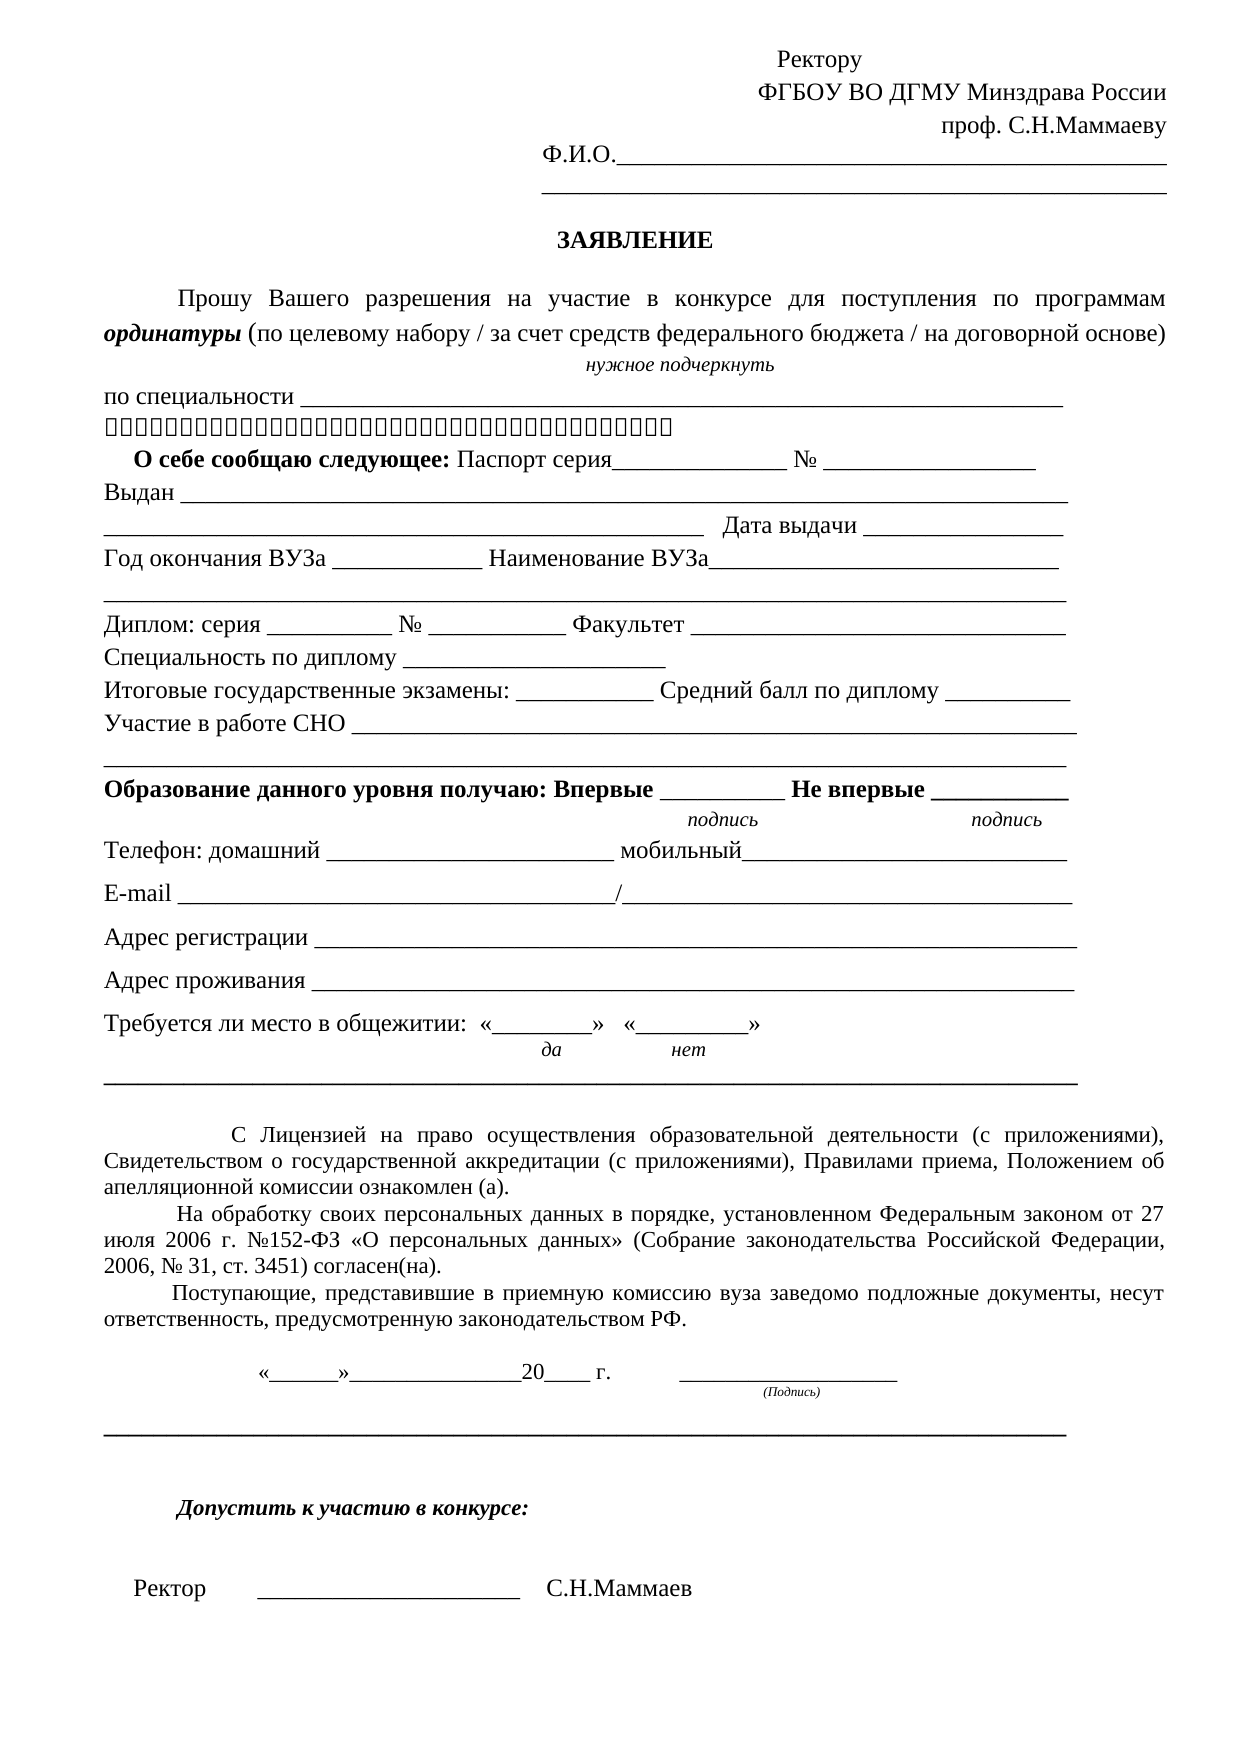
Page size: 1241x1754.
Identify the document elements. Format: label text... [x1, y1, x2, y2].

text да нет [103, 1037, 1167, 1061]
text Поступающие, представившие в приемную комиссию вуза заведомо подложные документы, несут ответственность, предусмотренную законодательством РФ. [103, 1279, 1167, 1331]
text E-mail ___________________________________/____________________________________ [103, 878, 1167, 907]
text _____________________________________________________________________________ [103, 1411, 1167, 1439]
text _____________________________________________________________________________ [103, 576, 1167, 605]
text Адрес регистрации _____________________________________________________________ [103, 922, 1167, 950]
text (Подпись) [103, 1384, 1167, 1411]
text ________________________________________________ Дата выдачи ________________ [103, 510, 1167, 539]
text Участие в работе СНО __________________________________________________________ [103, 708, 1167, 737]
text ФГБОУ ВО ДГМУ Минздрава России [103, 77, 1167, 106]
text Итоговые государственные экзамены: ___________ Средний балл по диплому __________ [103, 675, 1167, 704]
text С Лицензией на право осуществления образовательной деятельности (с приложениями), Свидетельством о государственной аккредитации (с приложениями), Правилами приема, Положением об апелляционной комиссии ознакомлен (а). [103, 1121, 1167, 1200]
text _____________________________________________________________________________________ [103, 1061, 1167, 1087]
text Ректору [103, 44, 1167, 73]
text Адрес проживания _____________________________________________________________ [103, 965, 1167, 993]
text по специальности _____________________________________________________________ [103, 381, 1167, 410]
text Специальность по диплому _____________________ [103, 642, 1167, 671]
text  [103, 410, 1167, 444]
text Прошу Вашего разрешения на участие в конкурсе для поступления по программам ординатуры (по целевому набору / за счет средств федерального бюджета / на договорной основе) [103, 283, 1167, 347]
text На обработку своих персональных данных в порядке, установленном Федеральным законом от 27 июля 2006 г. №152-ФЗ «О персональных данных» (Собрание законодательства Российской Федерации, 2006, № 31, ст. 3451) согласен(на). [103, 1200, 1167, 1279]
text Ф.И.О.____________________________________________ __________________________________________________ [103, 139, 1167, 197]
text Допустить к участию в конкурсе: [103, 1494, 1167, 1521]
text Ректор _____________________ С.Н.Маммаев [103, 1573, 1167, 1602]
text проф. С.Н.Маммаеву [103, 110, 1167, 139]
text Телефон: домашний _______________________ мобильный__________________________ [103, 835, 1167, 864]
text Требуется ли место в общежитии: «________» «_________» [103, 1008, 1167, 1037]
text Диплом: серия __________ № ___________ Факультет ______________________________ [103, 609, 1167, 638]
text О себе сообщаю следующее: Паспорт серия______________ № _________________ [103, 444, 1167, 473]
text Год окончания ВУЗа ____________ Наименование ВУЗа____________________________ [103, 543, 1167, 572]
text Образование данного уровня получаю: Впервые __________ Не впервые ___________ [103, 774, 1167, 803]
text «______»_______________20____ г. ___________________ [103, 1358, 1167, 1384]
text нужное подчеркнуть [103, 352, 1167, 376]
text подпись подпись [103, 807, 1167, 831]
text _____________________________________________________________________________ [103, 741, 1167, 770]
text Выдан _______________________________________________________________________ [103, 477, 1167, 506]
text ЗАЯВЛЕНИЕ [103, 225, 1167, 254]
